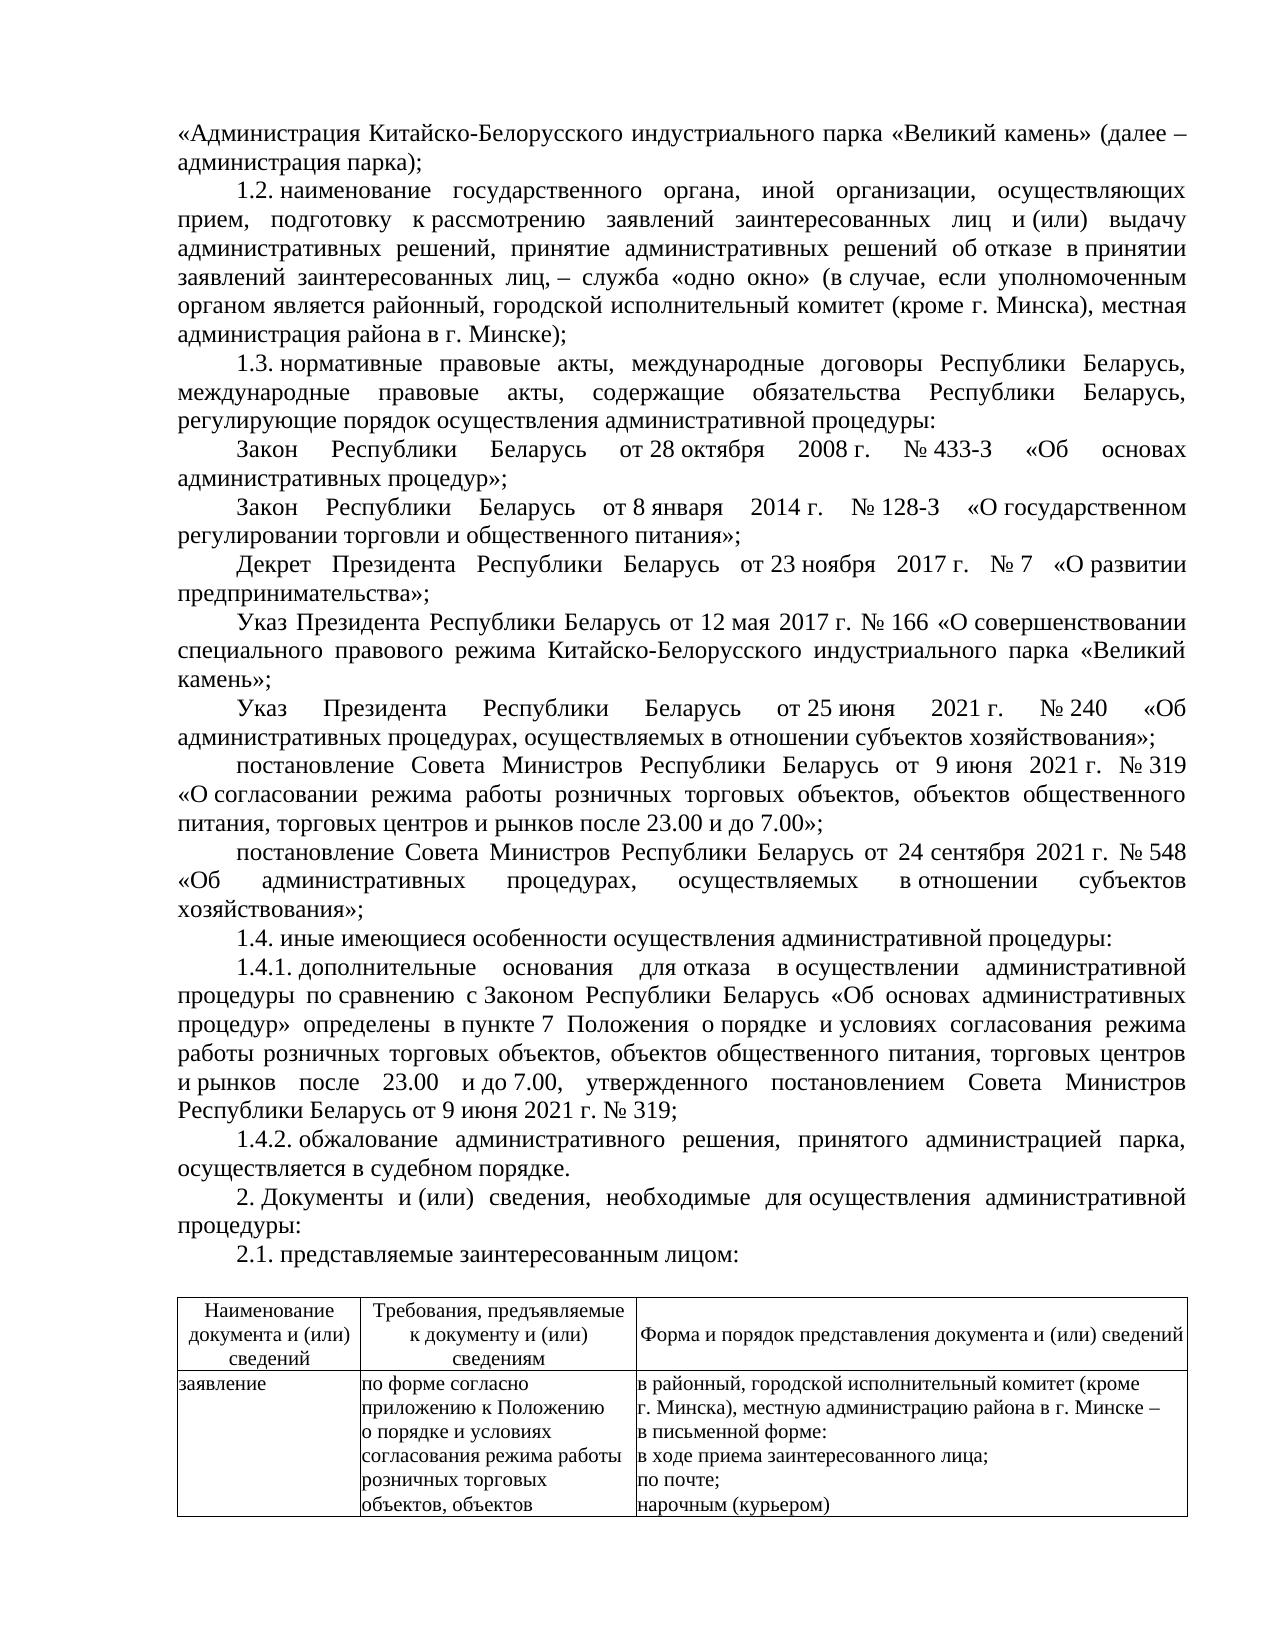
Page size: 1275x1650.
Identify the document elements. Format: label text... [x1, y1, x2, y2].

text Закон Республики Беларусь от 28 октября 2008 г. № 433-З «Об основах административных процедур»; [177, 434, 1186, 492]
text Указ Президента Республики Беларусь от 12 мая 2017 г. № 166 «О совершенствовании специального правового режима Китайско-Белорусского индустриального парка «Великий камень»; [177, 607, 1186, 693]
text 1.4.2. обжалование административного решения, принятого администрацией парка, осуществляется в судебном порядке. [177, 1124, 1186, 1182]
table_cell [361, 1371, 636, 1516]
text 1.2. наименование государственного органа, иной организации, осуществляющих прием, подготовку к рассмотрению заявлений заинтересованных лиц и (или) выдачу административных решений, принятие административных решений об отказе в принятии заявлений заинтересованных лиц, – служба «одно окно» (в случае, если уполномоченным органом является районный, городской исполнительный комитет (кроме г. Минска), местная администрация района в г. Минске); [177, 176, 1186, 348]
text 1.4. иные имеющиеся особенности осуществления административной процедуры: [177, 923, 1186, 952]
text 1.3. нормативные правовые акты, международные договоры Республики Беларусь, международные правовые акты, содержащие обязательства Республики Беларусь, регулирующие порядок осуществления административной процедуры: [177, 348, 1186, 434]
text Указ Президента Республики Беларусь от 25 июня 2021 г. № 240 «Об административных процедурах, осуществляемых в отношении субъектов хозяйствования»; [177, 693, 1186, 751]
table_header Требования, предъявляемые к документу и (или) сведениям [361, 1298, 636, 1370]
table_header Форма и порядок представления документа и (или) сведений [637, 1298, 1187, 1370]
table_cell заявление [178, 1371, 360, 1516]
text 1.4.1. дополнительные основания для отказа в осуществлении административной процедуры по сравнению с Законом Республики Беларусь «Об основах административных процедур» определены в пункте 7 Положения о порядке и условиях согласования режима работы розничных торговых объектов, объектов общественного питания, торговых центров и рынков после 23.00 и до 7.00, утвержденного постановлением Совета Министров Республики Беларусь от 9 июня 2021 г. № 319; [177, 952, 1186, 1124]
text Закон Республики Беларусь от 8 января 2014 г. № 128-З «О государственном регулировании торговли и общественного питания»; [177, 492, 1186, 549]
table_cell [637, 1371, 1187, 1516]
table_header Наименование документа и (или) сведений [178, 1298, 360, 1370]
text Декрет Президента Республики Беларусь от 23 ноября 2017 г. № 7 «О развитии предпринимательства»; [177, 549, 1186, 607]
text 2.1. представляемые заинтересованным лицом: [177, 1239, 1186, 1268]
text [177, 118, 1186, 176]
text постановление Совета Министров Республики Беларусь от 9 июня 2021 г. № 319 «О согласовании режима работы розничных торговых объектов, объектов общественного питания, торговых центров и рынков после 23.00 и до 7.00»; [177, 751, 1186, 837]
text 2. Документы и (или) сведения, необходимые для осуществления административной процедуры: [177, 1182, 1186, 1239]
text постановление Совета Министров Республики Беларусь от 24 сентября 2021 г. № 548 «Об административных процедурах, осуществляемых в отношении субъектов хозяйствования»; [177, 837, 1186, 923]
